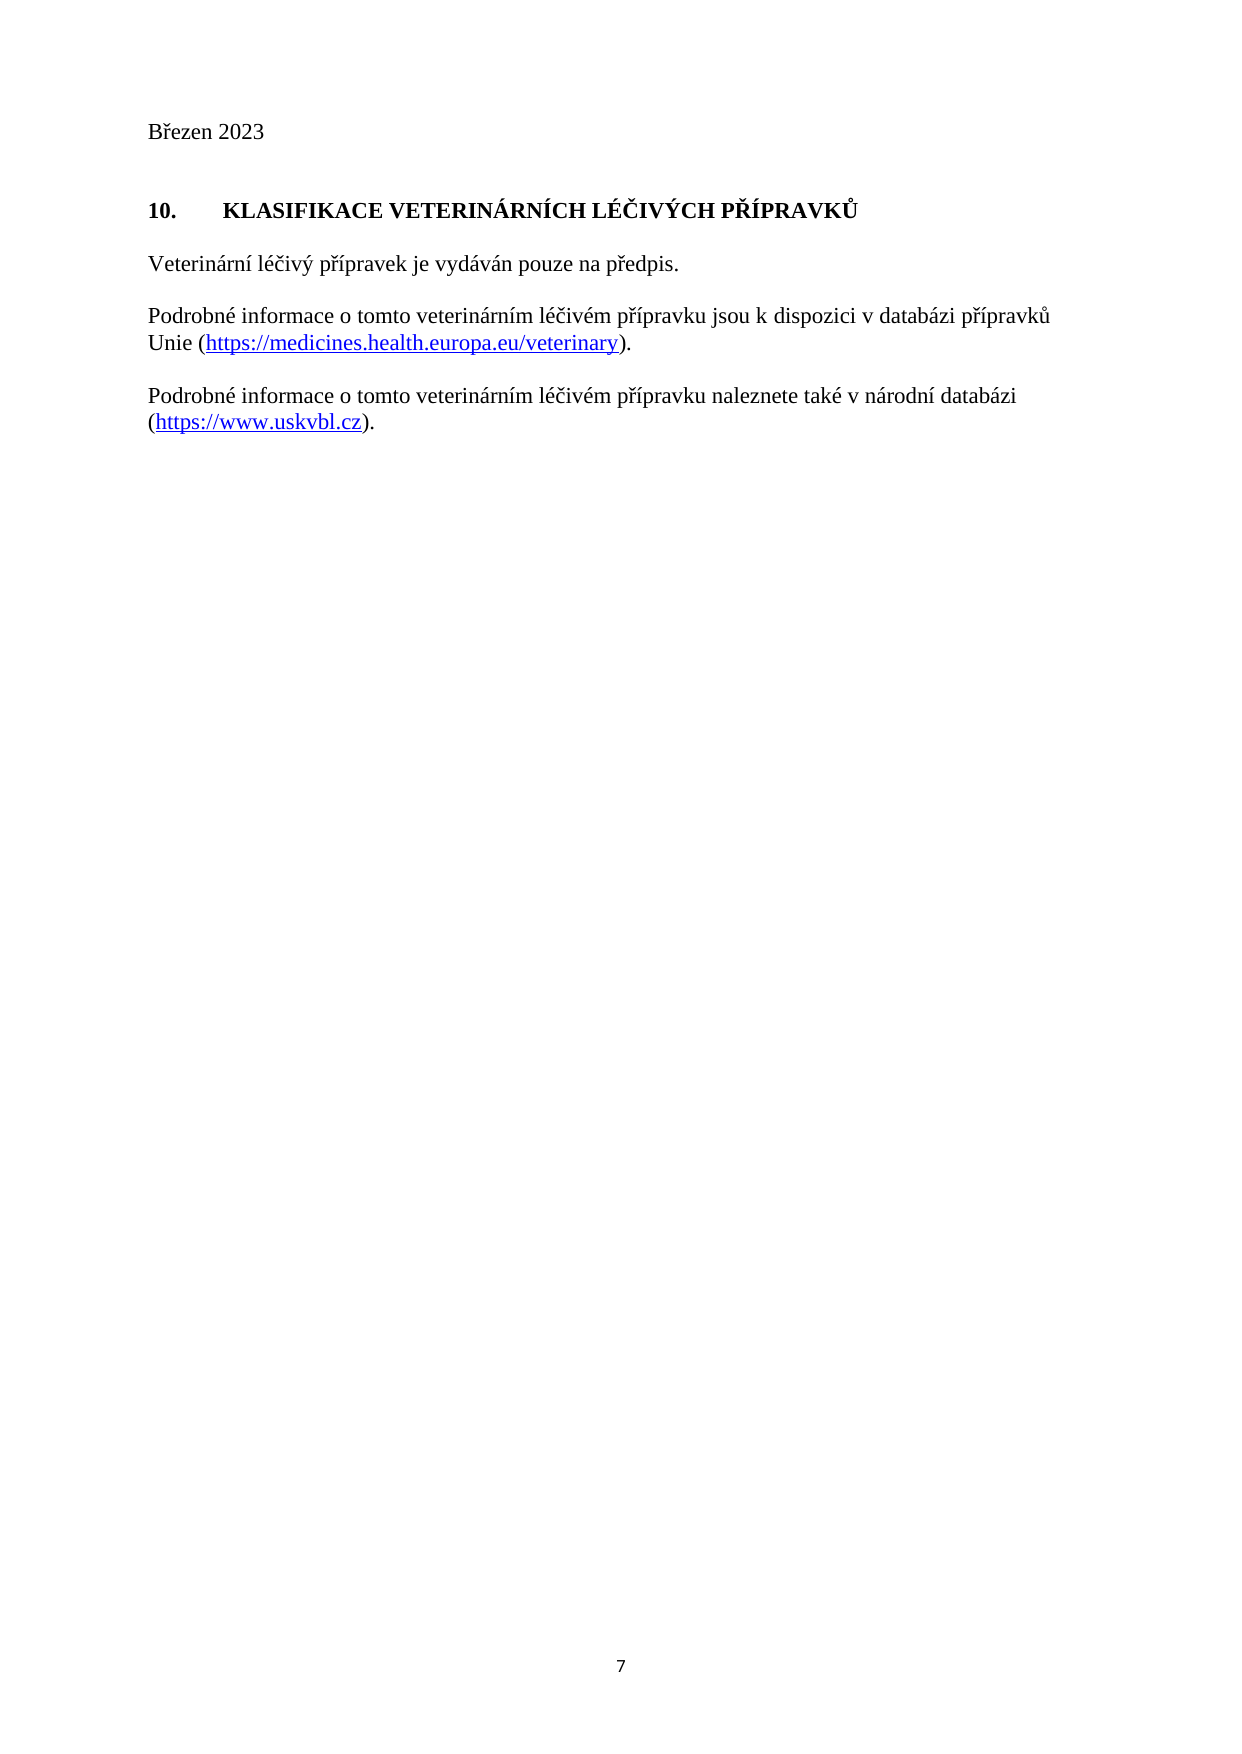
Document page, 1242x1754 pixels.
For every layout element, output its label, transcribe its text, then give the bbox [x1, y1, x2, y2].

list Veterinární léčivý přípravek je vydáván pouze na předpis. [148, 250, 1094, 276]
text Březen 2023 [148, 118, 1094, 144]
text Podrobné informace o tomto veterinárním léčivém přípravku jsou k dispozici v databázi přípravků Unie (https://medicines.health.europa.eu/veterinary). [148, 303, 1094, 355]
text 10. KLASIFIKACE VETERINÁRNÍCH LÉČIVÝCH PŘÍPRAVKŮ [148, 197, 1094, 223]
text Podrobné informace o tomto veterinárním léčivém přípravku naleznete také v národní databázi (https://www.uskvbl.cz). [148, 382, 1094, 434]
